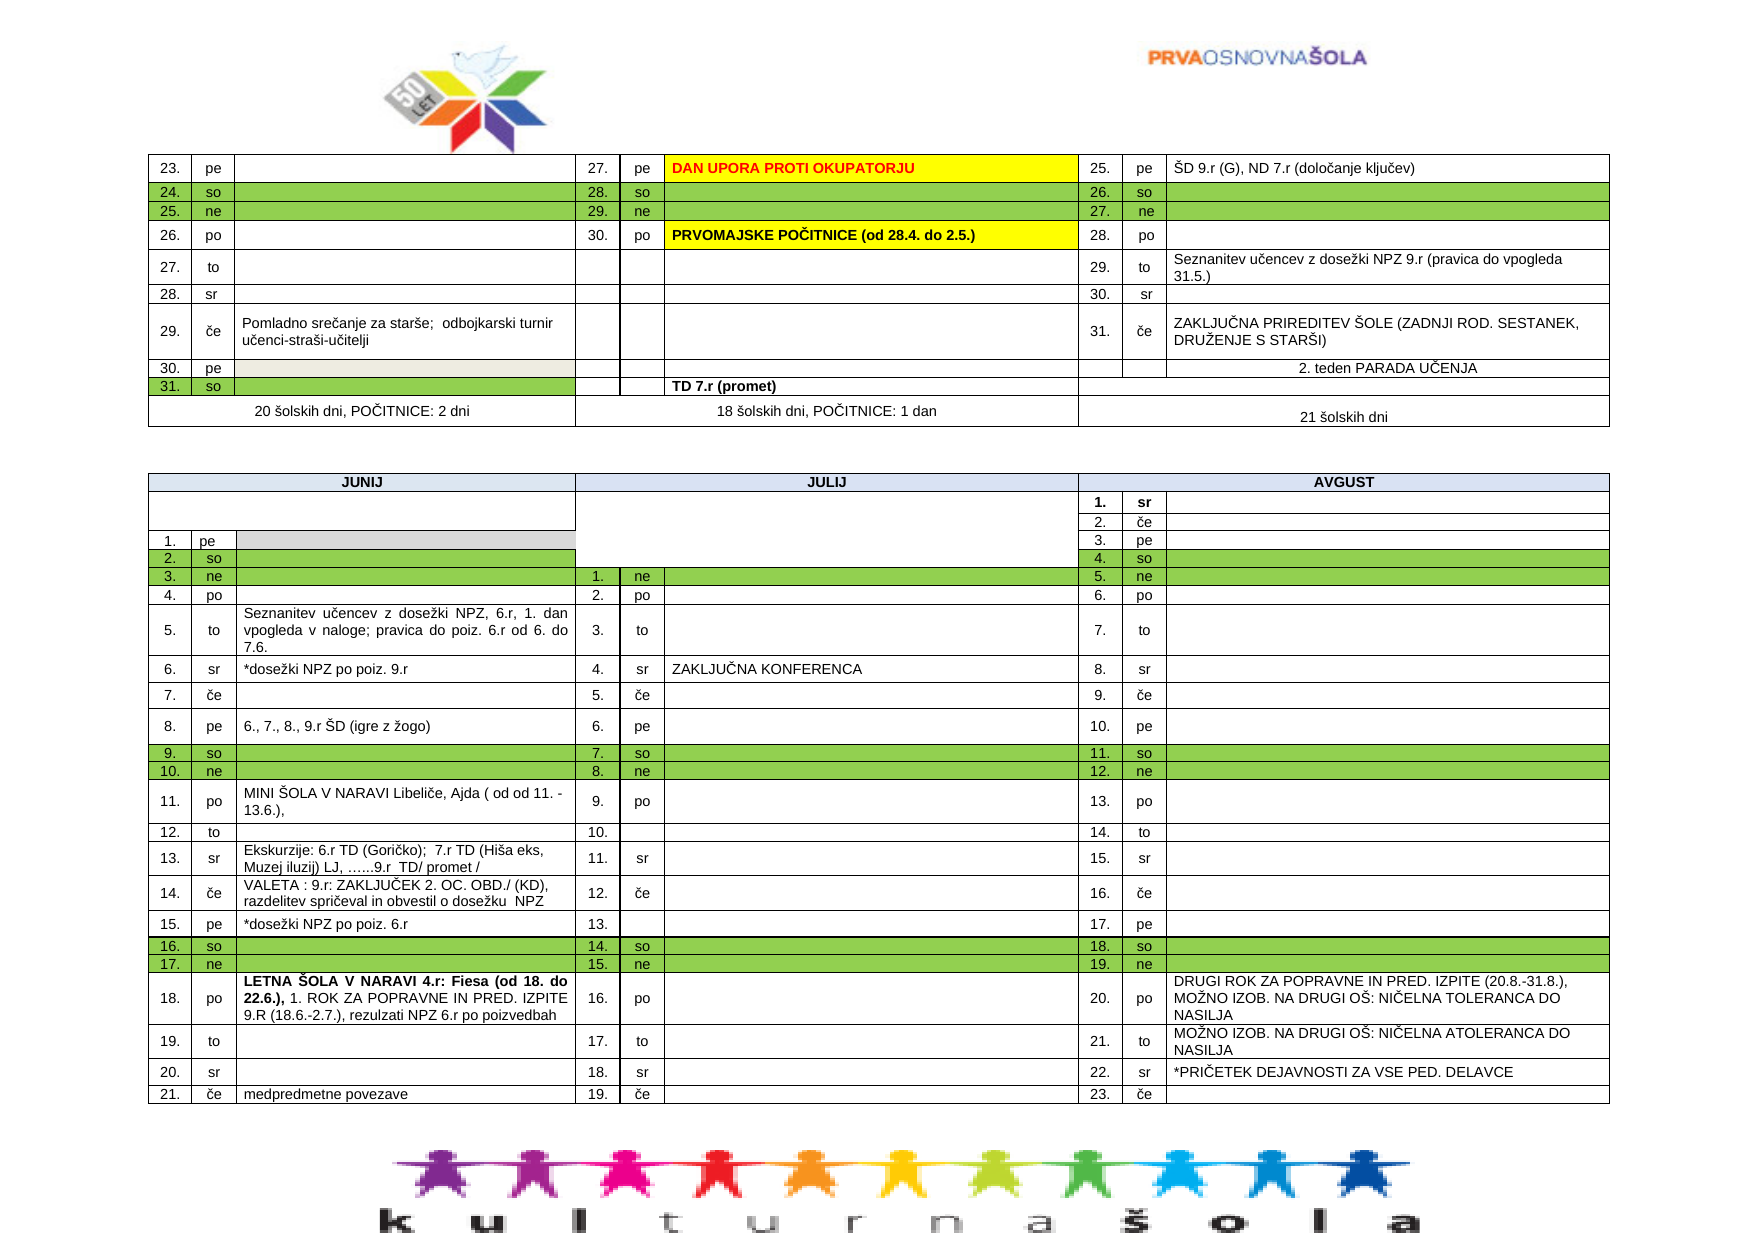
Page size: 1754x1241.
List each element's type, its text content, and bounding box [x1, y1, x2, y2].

table_cell [665, 762, 1078, 779]
table_cell VALETA : 9.r: ZAKLJUČEK 2. OC. OBD./ (KD), razdelitev spričeval in obvestil o dosežku NPZ [237, 876, 575, 910]
table_cell pe [621, 155, 664, 182]
table_cell so [192, 938, 236, 954]
table_cell 21 šolskih dni [1079, 396, 1609, 426]
table_cell LETNA ŠOLA V NARAVI 4.r: Fiesa (od 18. do 22.6.), 1. ROK ZA POPRAVNE IN PRED. IZPITE 9.R (18.6.-2.7.), rezulzati NPZ 6.r po poizvedbah [237, 973, 575, 1023]
table_cell [1167, 762, 1609, 779]
table_cell ZAKLJUČNA PRIREDITEV ŠOLE (ZADNJI ROD. SESTANEK, DRUŽENJE S STARŠI) [1167, 304, 1609, 359]
table_cell ne [621, 568, 664, 585]
table_cell 2. [149, 550, 191, 567]
table_cell ne [1123, 955, 1166, 972]
table_cell ne [621, 762, 664, 779]
picture [365, 41, 1389, 154]
table_cell Seznanitev učencev z dosežki NPZ 9.r (pravica do vpogleda 31.5.) [1167, 250, 1609, 284]
table_cell [1167, 911, 1609, 936]
table_cell ne [1123, 762, 1166, 779]
table_cell pe [621, 709, 664, 743]
table_cell PRVOMAJSKE POČITNICE (od 28.4. do 2.5.) [665, 221, 1078, 249]
table_cell 20 šolskih dni, POČITNICE: 2 dni [149, 396, 575, 426]
table_cell [665, 955, 1078, 972]
table_cell [235, 183, 575, 201]
table_cell [1167, 514, 1609, 530]
table_cell [1167, 550, 1609, 567]
table_cell ne [192, 762, 236, 779]
table_cell [237, 568, 575, 585]
table_cell [576, 427, 620, 473]
table_cell 18 šolskih dni, POČITNICE: 1 dan [576, 396, 1078, 426]
table_cell po [621, 780, 664, 823]
table_cell [237, 955, 575, 972]
table_cell [576, 360, 619, 377]
table_cell [1167, 709, 1609, 743]
table_cell [1167, 492, 1609, 512]
table_cell [237, 938, 575, 954]
table_cell 8. [1079, 656, 1122, 682]
table_cell 10. [149, 762, 191, 779]
table_cell [621, 250, 664, 284]
table_cell 15. [576, 955, 619, 972]
table_cell 11. [1079, 745, 1122, 761]
table_cell 18. [1079, 938, 1122, 954]
table_cell po [1123, 586, 1166, 604]
table_cell to [192, 1025, 236, 1058]
table_cell so [621, 183, 664, 201]
table_cell po [1123, 973, 1166, 1023]
table_cell sr [1123, 1059, 1166, 1084]
table_cell [665, 427, 1078, 473]
table_cell [1167, 656, 1609, 682]
table_cell [665, 824, 1078, 841]
table_cell če [192, 876, 236, 910]
table_cell 15. [149, 911, 191, 936]
table_cell 1. [576, 568, 619, 585]
table_cell ne [192, 568, 236, 585]
table_cell če [1123, 304, 1166, 359]
table_cell pe [192, 155, 234, 182]
table_cell 17. [576, 1025, 619, 1058]
table_cell po [192, 973, 236, 1023]
table_cell [1167, 745, 1609, 761]
table_cell 1. [1079, 492, 1122, 512]
table_cell to [621, 605, 664, 655]
table_cell [192, 427, 234, 473]
table_cell [1167, 221, 1609, 249]
table_cell 13. [149, 842, 191, 875]
table_cell [576, 492, 1078, 567]
table_cell 21. [1079, 1025, 1122, 1058]
table_cell [235, 221, 575, 249]
table_cell so [1123, 550, 1166, 567]
table_cell po [192, 586, 236, 604]
table_cell [665, 360, 1078, 377]
table_cell 27. [576, 155, 619, 182]
table_cell če [621, 1086, 664, 1102]
table_cell [237, 762, 575, 779]
table_cell po [621, 973, 664, 1023]
table_cell 24. [149, 183, 191, 201]
table_cell [621, 360, 664, 377]
table_cell MOŽNO IZOB. NA DRUGI OŠ: NIČELNA ATOLERANCA DO NASILJA [1167, 1025, 1609, 1058]
picture [379, 1150, 1420, 1233]
table_cell 6., 7., 8., 9.r ŠD (igre z žogo) [237, 709, 575, 743]
table_cell Pomladno srečanje za starše; odbojkarski turnir učenci-straši-učitelji [235, 304, 575, 359]
table_cell [665, 202, 1078, 220]
table_cell 23. [149, 155, 191, 182]
table_cell *dosežki NPZ po poiz. 9.r [237, 656, 575, 682]
table_cell če [1123, 683, 1166, 708]
table_cell [576, 285, 619, 303]
table_cell 28. [149, 285, 191, 303]
table_cell 30. [576, 221, 619, 249]
table_cell 7. [149, 683, 191, 708]
table_cell 1. [149, 531, 191, 549]
table_cell 16. [576, 973, 619, 1023]
table_cell 22. [1079, 1059, 1122, 1084]
table_cell [576, 378, 619, 395]
table_cell 20. [1079, 973, 1122, 1023]
table_cell 20. [149, 1059, 191, 1084]
table_cell AVGUST [1079, 474, 1609, 491]
table_cell po [1123, 780, 1166, 823]
table_cell [665, 183, 1078, 201]
table_cell [665, 285, 1078, 303]
table_cell [665, 304, 1078, 359]
table_cell 31. [149, 378, 191, 395]
table_cell [665, 1086, 1078, 1102]
table_cell [1167, 605, 1609, 655]
table_cell to [1123, 605, 1166, 655]
table_cell ne [192, 202, 234, 220]
table_cell 25. [149, 202, 191, 220]
table_cell 12. [1079, 762, 1122, 779]
table_cell [1167, 780, 1609, 823]
table_cell [1167, 938, 1609, 954]
table_cell 2. teden PARADA UČENJA [1167, 360, 1609, 377]
table_cell *dosežki NPZ po poiz. 6.r [237, 911, 575, 936]
table_cell so [621, 938, 664, 954]
table_cell [621, 285, 664, 303]
table_cell JUNIJ [149, 474, 575, 491]
table_cell po [192, 221, 234, 249]
table_cell 15. [1079, 842, 1122, 875]
table_cell po [1123, 221, 1166, 249]
table_cell [149, 492, 575, 530]
table_cell so [192, 378, 234, 395]
table_cell če [1123, 1086, 1166, 1102]
table_cell [235, 285, 575, 303]
table_cell [1078, 427, 1609, 473]
table_cell sr [1123, 842, 1166, 875]
table_cell 9. [149, 745, 191, 761]
table_cell 19. [149, 1025, 191, 1058]
table_cell po [621, 586, 664, 604]
table_cell sr [1123, 285, 1166, 303]
table_cell [237, 586, 575, 604]
table_cell 26. [1079, 183, 1122, 201]
table_cell 6. [1079, 586, 1122, 604]
table_cell [1167, 824, 1609, 841]
table_cell sr [1123, 492, 1166, 512]
table_cell [237, 1059, 575, 1084]
table_cell 25. [1079, 155, 1122, 182]
table_cell po [192, 780, 236, 823]
table_cell 2. [1079, 514, 1122, 530]
table_cell 10. [1079, 709, 1122, 743]
table_cell [576, 304, 619, 359]
table_cell 10. [576, 824, 619, 841]
table_cell so [192, 183, 234, 201]
table_cell so [192, 745, 236, 761]
table_cell [665, 780, 1078, 823]
table_cell ŠD 9.r (G), ND 7.r (določanje ključev) [1167, 155, 1609, 182]
table_cell [237, 745, 575, 761]
table_cell [235, 427, 576, 473]
table_cell 18. [149, 973, 191, 1023]
table_cell [237, 550, 575, 567]
table_cell 12. [149, 824, 191, 841]
table_cell MINI ŠOLA V NARAVI Libeliče, Ajda ( od od 11. -13.6.), [237, 780, 575, 823]
table_cell 13. [576, 911, 619, 936]
table_cell 28. [576, 183, 619, 201]
table_cell če [1123, 876, 1166, 910]
table_cell 19. [576, 1086, 619, 1102]
table_cell [621, 378, 664, 395]
table_cell 23. [1079, 1086, 1122, 1102]
table_cell medpredmetne povezave [237, 1086, 575, 1102]
table_cell to [192, 605, 236, 655]
table_cell 4. [1079, 550, 1122, 567]
table_cell ne [192, 955, 236, 972]
table_cell [1167, 202, 1609, 220]
table_cell 13. [1079, 780, 1122, 823]
table_cell pe [1123, 709, 1166, 743]
table_cell *PRIČETEK DEJAVNOSTI ZA VSE PED. DELAVCE [1167, 1059, 1609, 1084]
table_cell [237, 683, 575, 708]
table_cell [665, 1025, 1078, 1058]
table_cell to [1123, 824, 1166, 841]
table_cell to [1123, 1025, 1166, 1058]
table_cell 19. [1079, 955, 1122, 972]
table_cell [235, 360, 575, 377]
table_cell 12. [576, 876, 619, 910]
table_cell 8. [149, 709, 191, 743]
table_cell pe [192, 709, 236, 743]
table_cell sr [192, 656, 236, 682]
table_cell [1167, 876, 1609, 910]
table_cell to [1123, 250, 1166, 284]
table_cell [620, 427, 664, 473]
table_cell 27. [149, 250, 191, 284]
table_cell 30. [1079, 285, 1122, 303]
table_cell 11. [576, 842, 619, 875]
table_cell 18. [576, 1059, 619, 1084]
table_cell ZAKLJUČNA KONFERENCA [665, 656, 1078, 682]
table_cell [237, 531, 576, 549]
table_cell 4. [576, 656, 619, 682]
table_cell 16. [1079, 876, 1122, 910]
table_cell ne [1123, 202, 1166, 220]
table_cell 5. [1079, 568, 1122, 585]
table_cell sr [192, 1059, 236, 1084]
table_cell [235, 155, 575, 182]
table_cell to [192, 824, 236, 841]
table_cell 17. [149, 955, 191, 972]
table_cell [576, 250, 619, 284]
table_cell 11. [149, 780, 191, 823]
table_cell 14. [576, 938, 619, 954]
table_cell [665, 586, 1078, 604]
table_cell [665, 568, 1078, 585]
table_cell sr [192, 285, 234, 303]
table_cell [235, 202, 575, 220]
table_cell [1167, 586, 1609, 604]
table_cell [665, 876, 1078, 910]
table_cell [1167, 842, 1609, 875]
table_cell [665, 842, 1078, 875]
table_cell pe [192, 911, 236, 936]
table_cell 3. [149, 568, 191, 585]
table_cell 26. [149, 221, 191, 249]
table_cell 6. [576, 709, 619, 743]
table_cell 21. [149, 1086, 191, 1102]
table_cell 29. [1079, 250, 1122, 284]
table_cell [148, 427, 192, 473]
table_cell [1167, 285, 1609, 303]
table_cell TD 7.r (promet) [665, 378, 1078, 395]
table_cell [235, 378, 575, 395]
table_cell [665, 745, 1078, 761]
table_cell 16. [149, 938, 191, 954]
table_cell [665, 973, 1078, 1023]
table_cell 30. [149, 360, 191, 377]
table_cell 14. [149, 876, 191, 910]
table_cell so [192, 550, 236, 567]
table_cell 28. [1079, 221, 1122, 249]
table_cell so [1123, 745, 1166, 761]
table_cell sr [621, 842, 664, 875]
table_cell 6. [149, 656, 191, 682]
table_cell DRUGI ROK ZA POPRAVNE IN PRED. IZPITE (20.8.-31.8.), MOŽNO IZOB. NA DRUGI OŠ: NIČELNA TOLERANCA DO NASILJA [1167, 973, 1609, 1023]
table_cell pe [192, 531, 236, 549]
table_cell ne [621, 202, 664, 220]
table_cell če [192, 1086, 236, 1102]
table_cell [621, 824, 664, 841]
table_cell če [1123, 514, 1166, 530]
table_cell so [1123, 938, 1166, 954]
table_cell [621, 911, 664, 936]
table_cell 5. [149, 605, 191, 655]
table_cell [665, 938, 1078, 954]
table_cell [1167, 683, 1609, 708]
table_cell če [621, 876, 664, 910]
table_cell to [621, 1025, 664, 1058]
table_cell 17. [1079, 911, 1122, 936]
table_cell [1123, 360, 1166, 377]
table_cell 3. [576, 605, 619, 655]
table_cell [1167, 955, 1609, 972]
table_cell ne [621, 955, 664, 972]
table_cell [665, 911, 1078, 936]
table_cell sr [1123, 656, 1166, 682]
table_cell [1167, 183, 1609, 201]
table_cell če [192, 683, 236, 708]
table_cell [665, 605, 1078, 655]
table_cell 8. [576, 762, 619, 779]
table_cell sr [192, 842, 236, 875]
table_cell [237, 824, 575, 841]
table_cell Ekskurzije: 6.r TD (Goričko); 7.r TD (Hiša eks, Muzej iluzij) LJ, …...9.r TD/ promet / [237, 842, 575, 875]
table_cell [665, 1059, 1078, 1084]
table_cell 29. [149, 304, 191, 359]
table_cell po [621, 221, 664, 249]
table_cell sr [621, 1059, 664, 1084]
table_cell pe [1123, 531, 1166, 549]
table_cell DAN UPORA PROTI OKUPATORJU [665, 155, 1078, 182]
table_cell Seznanitev učencev z dosežki NPZ, 6.r, 1. dan vpogleda v naloge; pravica do poiz. 6.r od 6. do 7.6. [237, 605, 575, 655]
table_cell 7. [576, 745, 619, 761]
table_cell 9. [576, 780, 619, 823]
table_cell pe [1123, 911, 1166, 936]
table_cell to [192, 250, 234, 284]
table_cell [1167, 568, 1609, 585]
table_cell [665, 709, 1078, 743]
table_cell [665, 683, 1078, 708]
table_cell [1079, 360, 1122, 377]
table_cell JULIJ [576, 474, 1078, 491]
table_cell pe [1123, 155, 1166, 182]
table_cell 27. [1079, 202, 1122, 220]
table_cell če [192, 304, 234, 359]
table_cell pe [192, 360, 234, 377]
table_cell [1079, 378, 1609, 395]
table_cell [237, 1025, 575, 1058]
table_cell 14. [1079, 824, 1122, 841]
table_cell 2. [576, 586, 619, 604]
table_cell [621, 304, 664, 359]
table_cell 4. [149, 586, 191, 604]
table_cell [1167, 531, 1609, 549]
table_cell 5. [576, 683, 619, 708]
table_cell 3. [1079, 531, 1122, 549]
table_cell 9. [1079, 683, 1122, 708]
table_cell [235, 250, 575, 284]
table_cell so [621, 745, 664, 761]
table_cell [665, 250, 1078, 284]
table_cell sr [621, 656, 664, 682]
table_cell ne [1123, 568, 1166, 585]
table_cell 29. [576, 202, 619, 220]
table_cell [1167, 1086, 1609, 1102]
table_cell 7. [1079, 605, 1122, 655]
table_cell 31. [1079, 304, 1122, 359]
table_cell so [1123, 183, 1166, 201]
table_cell če [621, 683, 664, 708]
